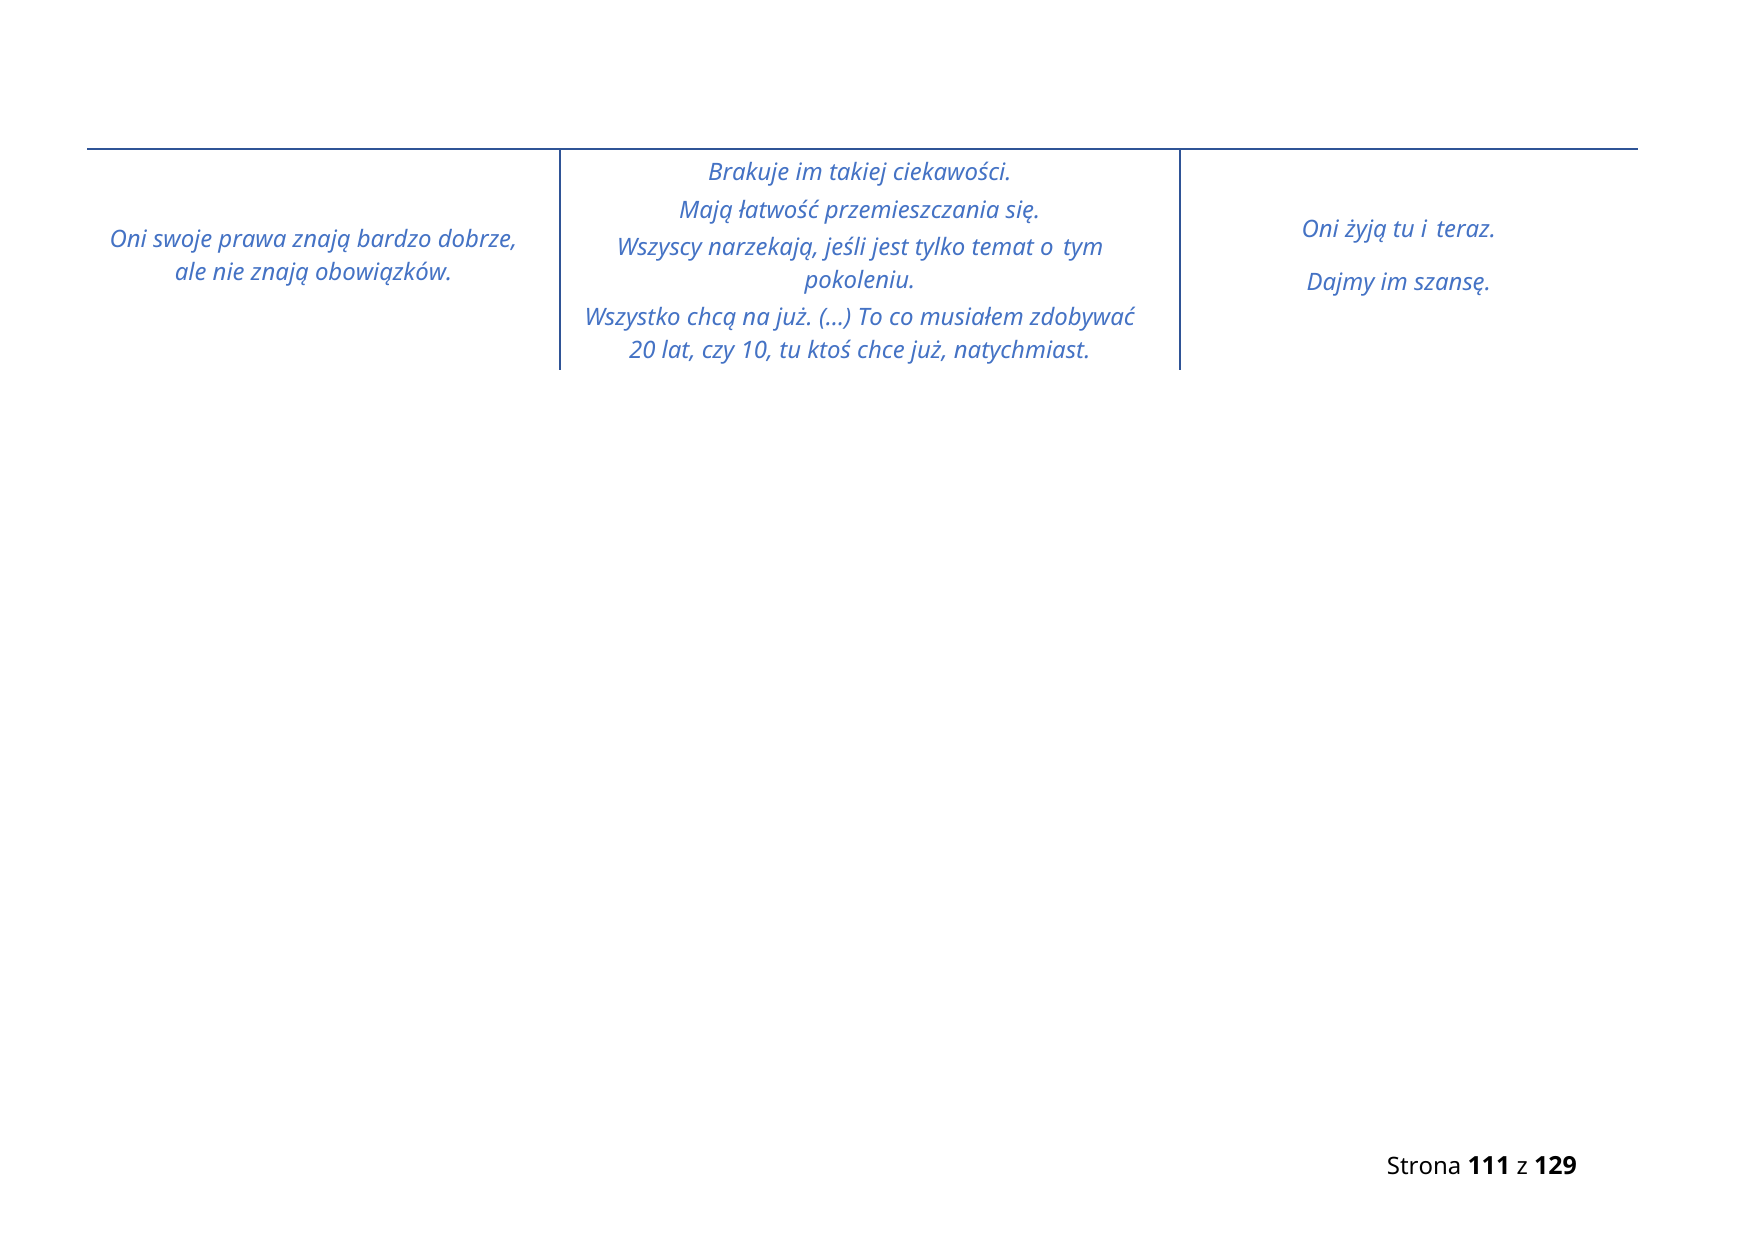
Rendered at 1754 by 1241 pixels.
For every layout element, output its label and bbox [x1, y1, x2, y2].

table_cell [1181, 150, 1637, 370]
table_cell [87, 150, 559, 370]
table_cell [561, 150, 1179, 370]
